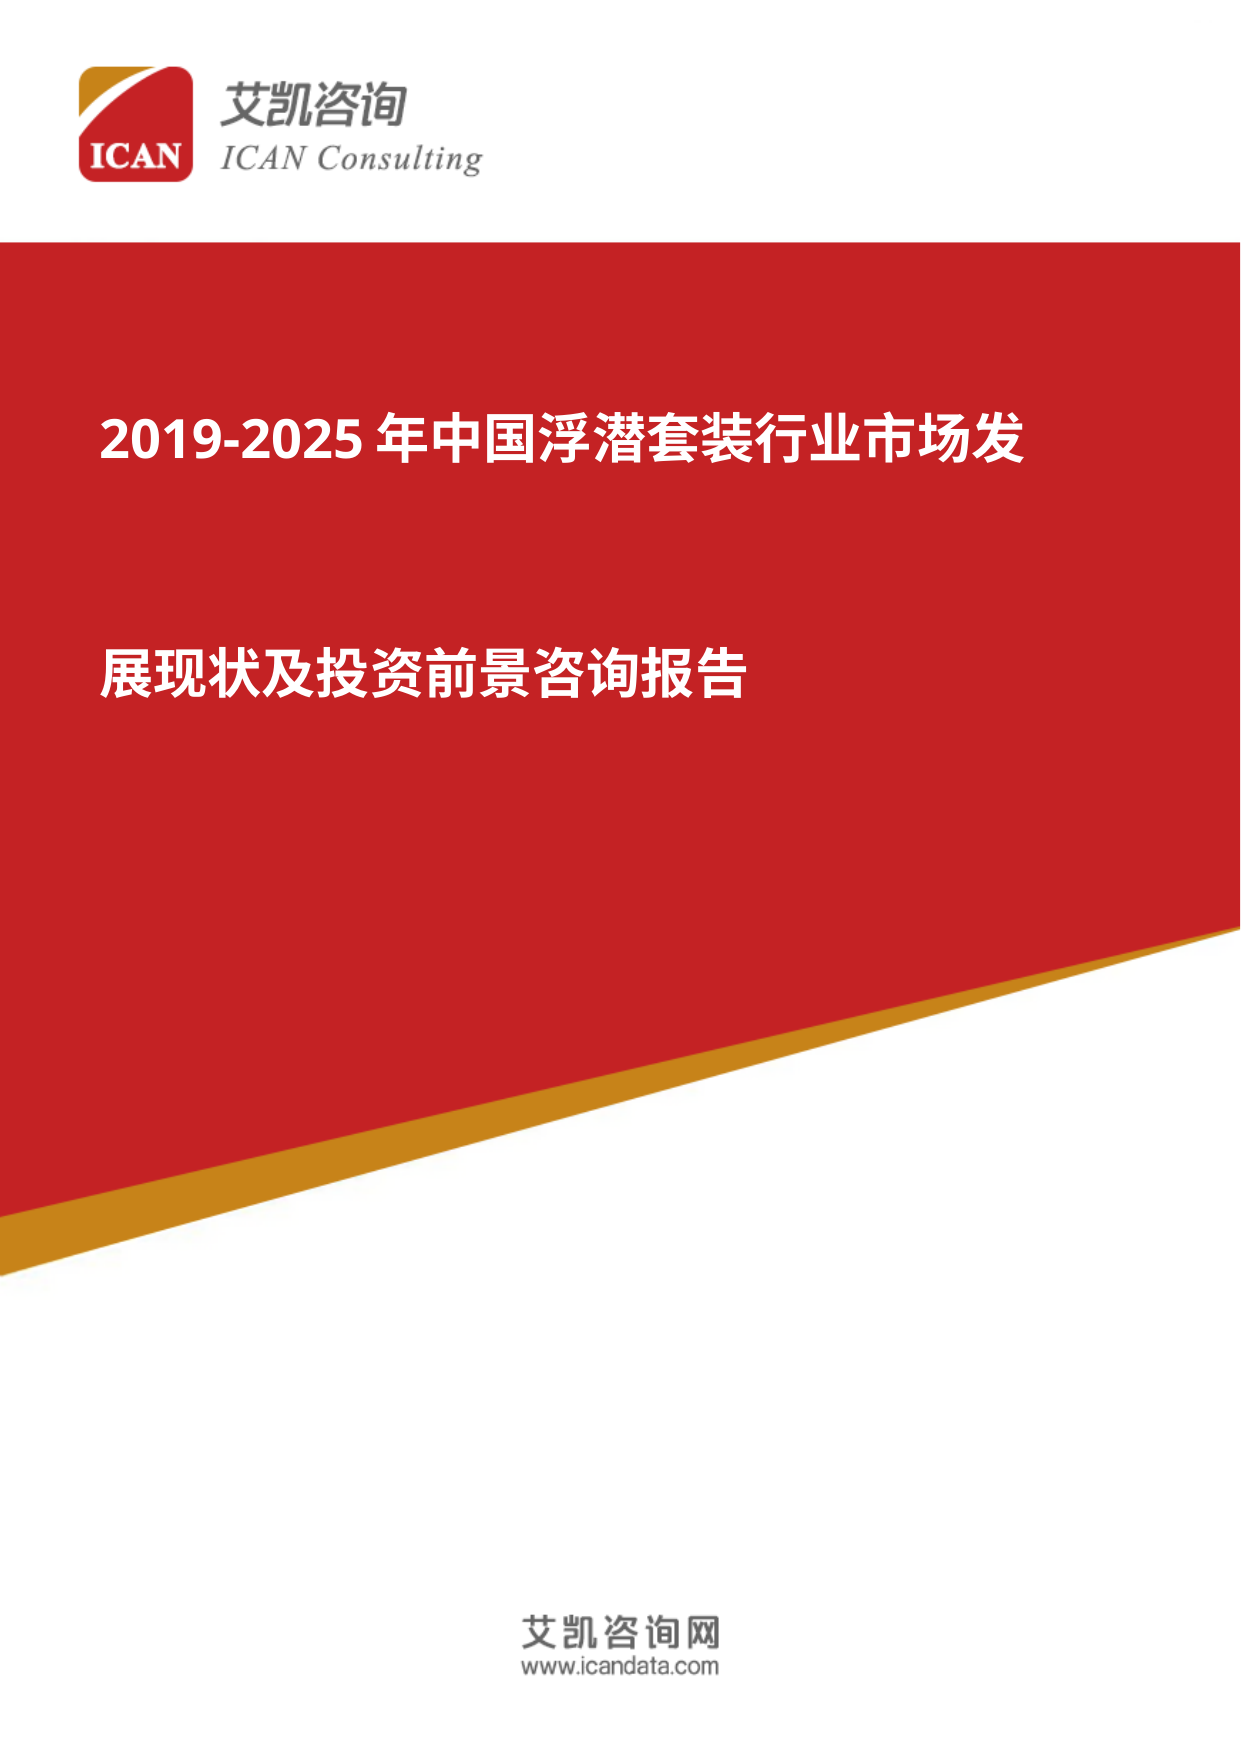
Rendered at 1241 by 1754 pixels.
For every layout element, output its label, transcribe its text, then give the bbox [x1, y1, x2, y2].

subtitle 2019-2025年中国浮潜套装行业市场发展现状及投资前景咨询报告 [99, 386, 1053, 718]
picture [0, 5, 1241, 1754]
